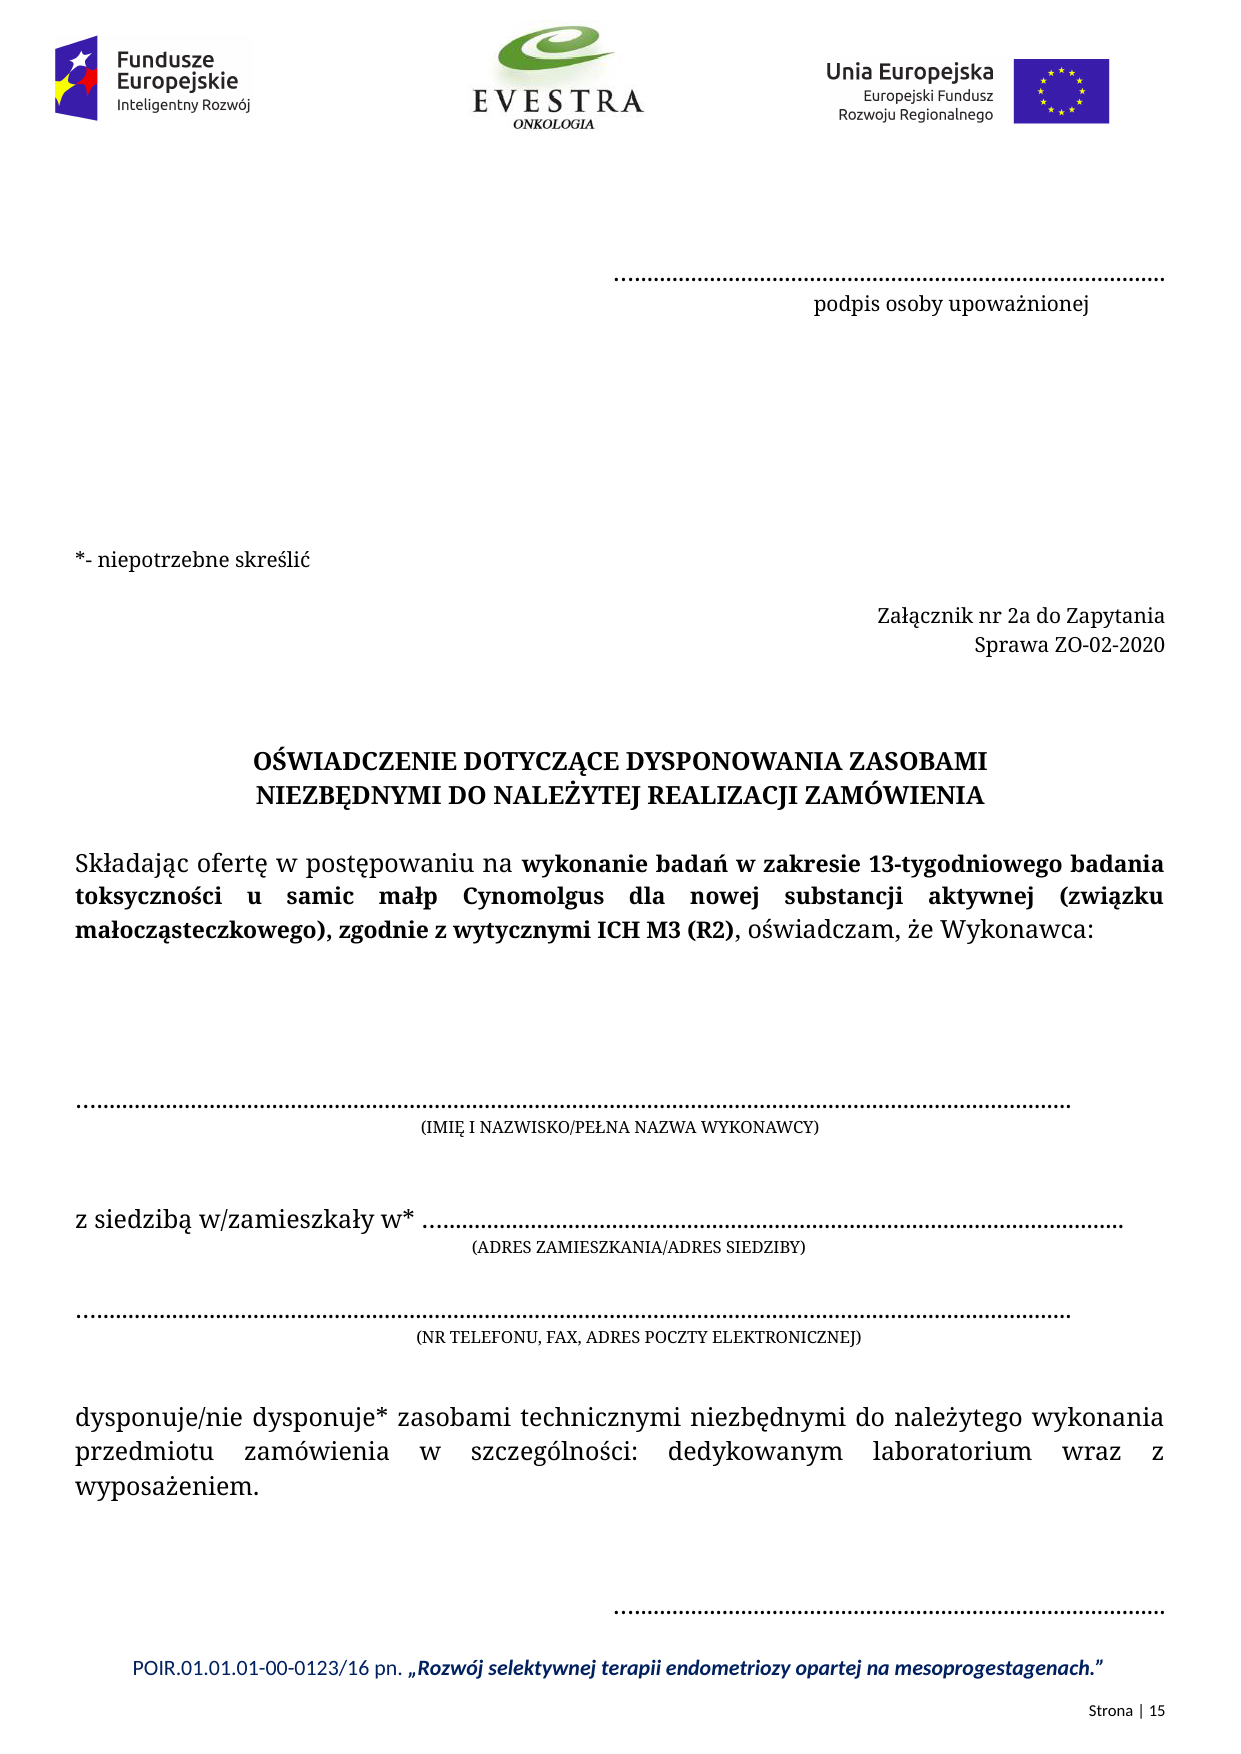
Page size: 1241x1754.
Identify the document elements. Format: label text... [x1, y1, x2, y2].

text Załącznik nr 2a do Zapytania [75, 602, 1165, 630]
picture [51, 35, 254, 122]
text (NR TELEFONU, FAX, ADRES POCZTY ELEKTRONICZNEJ) [75, 1326, 1165, 1349]
text (ADRES ZAMIESZKANIA/ADRES SIEDZIBY) [75, 1235, 1165, 1258]
text (IMIĘ I NAZWISKO/PEŁNA NAZWA WYKONAWCY) [75, 1116, 1165, 1138]
text NIEZBĘDNYMI DO NALEŻYTEJ REALIZACJI ZAMÓWIENIA [75, 778, 1165, 812]
text *- niepotrzebne skreślić [75, 545, 1165, 573]
text Sprawa ZO-02-2020 [75, 630, 1165, 658]
text …............................................................................................................................................................ [75, 1082, 1165, 1116]
text z siedzibą w/zamieszkały w* …............................................................................................................. [75, 1201, 1165, 1235]
text …..................................................................................... [75, 255, 1165, 289]
text podpis osoby upoważnionej [740, 289, 1165, 317]
text dysponuje/nie dysponuje* zasobami technicznymi niezbędnymi do należytego wykonania przedmiotu zamówienia w szczególności: dedykowanym laboratorium wraz z wyposażeniem. [75, 1400, 1165, 1502]
text OŚWIADCZENIE DOTYCZĄCE DYSPONOWANIA ZASOBAMI [75, 744, 1165, 778]
picture [826, 54, 1114, 125]
text …..................................................................................... [75, 1587, 1165, 1622]
text …............................................................................................................................................................ [75, 1292, 1165, 1326]
text Składając ofertę w postępowaniu na wykonanie badań w zakresie 13-tygodniowego badania toksyczności u samic małp Cynomolgus dla nowej substancji aktywnej (związku małocząsteczkowego), zgodnie z wytycznymi ICH M3 (R2), oświadczam, że Wykonawca: [75, 846, 1165, 945]
